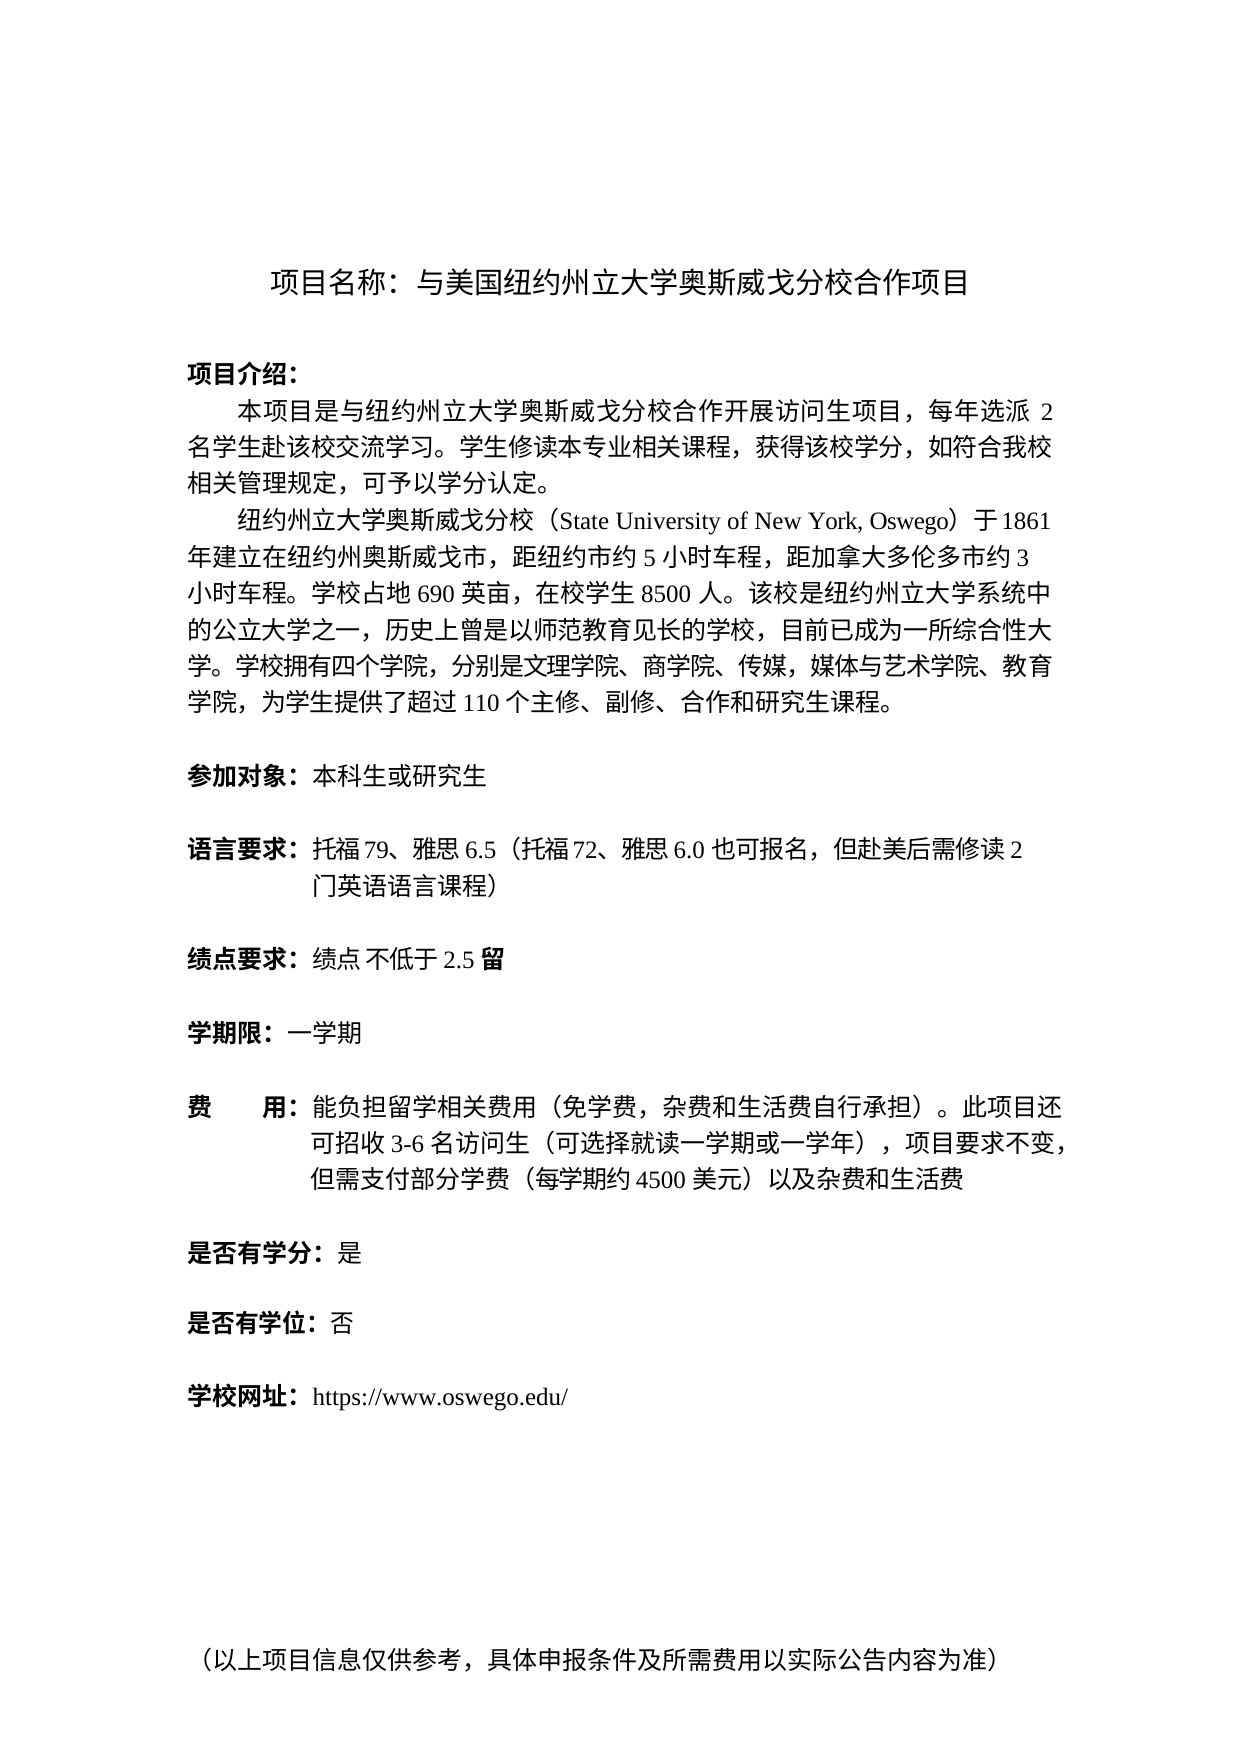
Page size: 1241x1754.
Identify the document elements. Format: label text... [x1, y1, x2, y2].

text 学校网址：https://www.oswego.edu/ [187, 1376, 1078, 1412]
text 纽约州立大学奥斯威戈分校（State University of New York, Oswego）于 1861 [237, 501, 1078, 537]
text 小时车程。学校占地 690 英亩，在校学生 8500 人。该校是纽约州立大学系统中的公立大学之一，历史上曾是以师范教育见长的学校，目前已成为一所综合性大学。学校拥有四个学院，分别是文理学院、商学院、传媒，媒体与艺术学院、教育学院，为学生提供了超过 110 个主修、副修、合作和研究生课程。 [187, 574, 1053, 719]
text 本项目是与纽约州立大学奥斯威戈分校合作开展访问生项目，每年选派 2 名学生赴该校交流学习。学生修读本专业相关课程，获得该校学分，如符合我校相关管理规定，可予以学分认定。 [187, 391, 1053, 500]
text 年建立在纽约州奥斯威戈市，距纽约市约 5 小时车程，距加拿大多伦多市约 3 [187, 537, 1078, 573]
text （以上项目信息仅供参考，具体申报条件及所需费用以实际公告内容为准） [187, 1640, 1078, 1677]
text 费 用：能负担留学相关费用（免学费，杂费和生活费自行承担）。此项目还可招收 3-6 名访问生（可选择就读一学期或一学年），项目要求不变， [187, 1087, 1066, 1159]
text 项目名称：与美国纽约州立大学奥斯威戈分校合作项目 [270, 260, 1078, 302]
text 语言要求：托福 79、雅思 6.5（托福 72、雅思 6.0 也可报名，但赴美后需修读 2 [187, 830, 1078, 866]
subtitle 是否有学位：否 [187, 1307, 1078, 1339]
text 门英语语言课程） 绩点要求：绩点 不低于 2.5 留学期限：一学期 [187, 866, 513, 1050]
text 但需支付部分学费（每学期约 4500 美元）以及杂费和生活费是否有学分：是 [187, 1160, 973, 1269]
subtitle 项目介绍： [187, 354, 1078, 391]
text 参加对象：本科生或研究生 [187, 756, 1078, 792]
